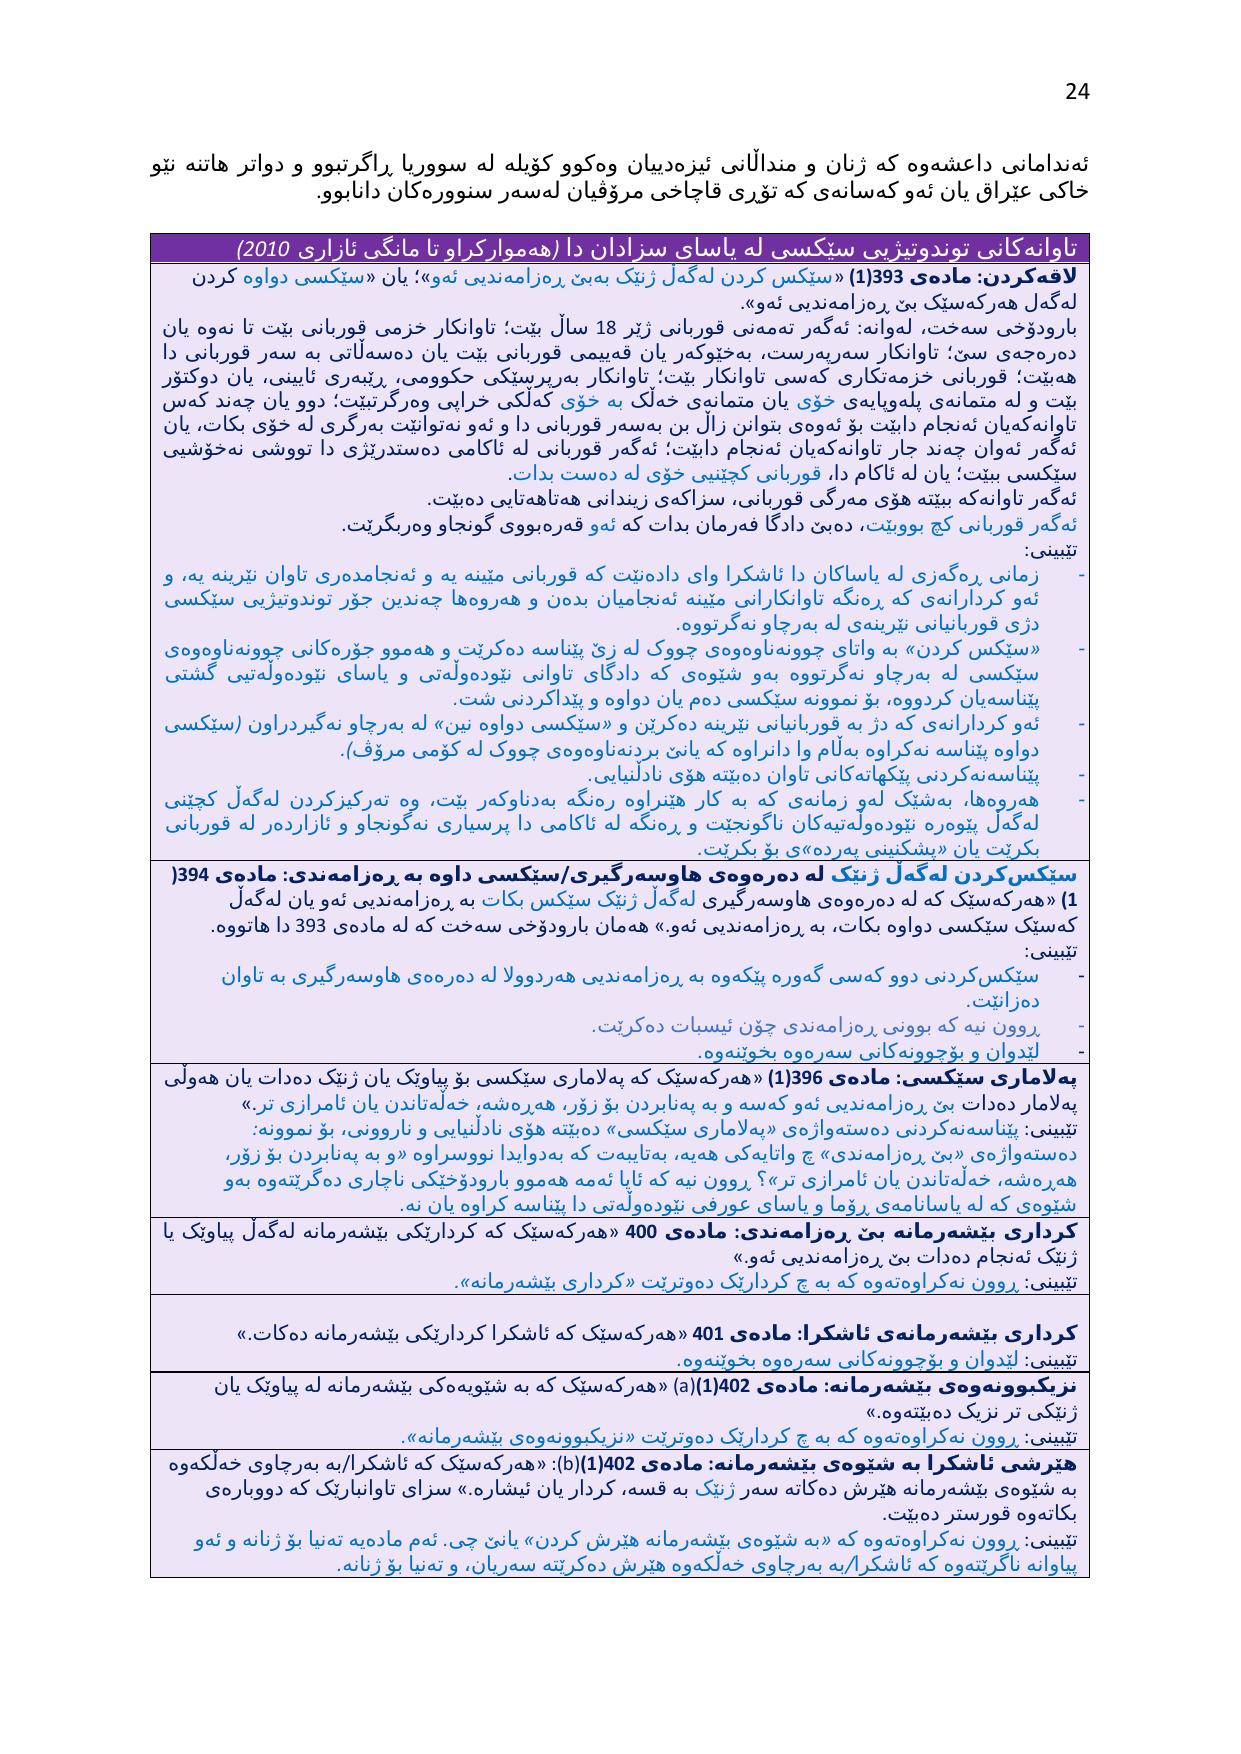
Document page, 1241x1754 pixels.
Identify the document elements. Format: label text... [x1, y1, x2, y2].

table_cell کرداری بێشەرمانە بێ ڕەزامەندی: مادەی 400 «هەرکەسێک کە کردارێکی بێشەرمانە لەگەڵ پیاوێک یا ژنێک ئەنجام دەدات بێ ڕەزامەندیی ئەو.» تێبینی: ڕوون نەکراوەتەوە کە بە چ کردارێک دەوترێت «کرداری بێشەرمانە». [151, 1218, 1089, 1294]
table_header تاوانەکانی توندوتیژیی سێکسی لە یاسای سزادان دا (هەموارکراو تا مانگی ئازاری 2010) [151, 234, 1089, 262]
table_cell هێرشی ئاشکرا بە شێوەی بێشەرمانە: مادەی 402(1)(b): «هەرکەسێک کە ئاشکرا/بە بەرچاوی خەڵکەوە بە شێوەی بێشەرمانە هێرش دەکاتە سەر ژنێک بە قسە، کردار یان ئیشارە.» سزای تاوانبارێک کە دووبارەی بکاتەوە قورستر دەبێت. تێبینی: ڕوون نەکراوەتەوە کە «بە شێوەی بێشەرمانە هێرش کردن» یانێ چی. ئەم مادەیە تەنیا بۆ ژنانە و ئەو پیاوانە ناگرێتەوە کە ئاشکرا/بە بەرچاوی خەڵکەوە هێرش دەکرێتە سەریان، و تەنیا بۆ ژنانە. [151, 1450, 1089, 1577]
table_cell نزیکبوونەوەی بێشەرمانە: مادەی 402(1)(a) «هەرکەسێک کە بە شێویەەکی بێشەرمانە لە پیاوێک یان ژنێکی تر نزیک دەبێتەوە.» تێبینی: ڕوون نەکراوەتەوە کە بە چ کردارێک دەوترێت «نزیکبوونەوەی بێشەرمانە». [151, 1373, 1089, 1449]
table_cell لاقەکردن: مادەی 393(1) «سێکس کردن لەگەڵ ژنێک بەبێ ڕەزامەندیی ئەو»؛ یان «سێکسی دواوە کردن لەگەل هەرکەسێک بێ ڕەزامەندیی ئەو». بارودۆخی سەخت، لەوانە: ئەگەر تەمەنی قوربانی ژێر 18 ساڵ بێت؛ تاوانکار خزمی قوربانی بێت تا نەوە یان دەرەجەی سێ؛ تاوانکار سەرپەرست، بەخێوکەر یان قەییمی قوربانی بێت یان دەسەڵاتی بە سەر قوربانی دا هەبێت؛ قوربانی خزمەتکاری کەسی تاوانکار بێت؛ تاوانکار بەرپرسێکی حکوومی، ڕێبەری ئایینی، یان دوکتۆر بێت و لە متمانەی پلەوپایەی خۆی یان متمانەی خەڵک بە خۆی کەڵکی خراپی وەرگرتبێت؛ دوو یان چەند کەس تاوانەکەیان ئەنجام دابێت بۆ ئەوەی بتوانن زاڵ بن بەسەر قوربانی دا و ئەو نەتوانێت بەرگری لە خۆی بکات، یان ئەگەر ئەوان چەند جار تاوانەکەیان ئەنجام دابێت؛ ئەگەر قوربانی لە ئاکامی دەستدرێژی دا تووشی نەخۆشیی سێکسی ببێت؛ یان لە ئاکام دا، قوربانی کچێنیی خۆی لە دەست بدات. ئەگەر تاوانەکە ببێتە هۆی مەرگی قوربانی، سزاکەی زیندانی هەتاهەتایی دەبێت. ئەگەر قوربانی کچ بووبێت، دەبێ دادگا فەرمان بدات کە ئەو قەرەبووی گونجاو وەربگرێت. تێبینی: زمانی ڕەگەزی لە یاساکان دا ئاشکرا وای دادەنێت کە قوربانی مێینە یە و ئەنجامدەری تاوان نێرینە یە، و ئەو کردارانەی کە ڕەنگە تاوانکارانی مێینە ئەنجامیان بدەن و هەروەها چەندین جۆر توندوتیژیی سێکسی دژی قوربانیانی نێرینەی لە بەرچاو نەگرتووە. «سێکس کردن» بە واتای چوونەناوەوەی چووک لە زێ پێناسە دەکرێت و هەموو جۆرەکانی چوونەناوەوەی سێکسی لە بەرچاو نەگرتووە بەو شێوەی کە دادگای تاوانی نێودەوڵەتی و یاسای نێودەوڵەتیی گشتی پێناسەیان کردووە، بۆ نموونە سێکسی دەم یان دواوە و پێداکردنی شت. ئەو کردارانەی کە دژ بە قوربانیانی نێرینە دەکرێن و «سێکسی دواوە نین» لە بەرچاو نەگیردراون (سێکسی دواوە پێناسە نەکراوە بەڵام وا دانراوە کە یانێ بردنەناوەوەی چووک لە کۆمی مرۆڤ). پێناسەنەکردنی پێکهاتەکانی تاوان دەبێتە هۆی نادڵنیایی. هەروەها، بەشێک لەو زمانەی کە بە کار هێنراوە رەنگە بەدناوکەر بێت، وە تەرکیزکردن لەگەڵ کچێنی لەگەڵ پێوەرە نێودەوڵەتیەکان ناگونجێت و ڕەنگە لە ئاکامی دا پرسیاری نەگونجاو و ئازاردەر لە قوربانی بکرێت یان «پشکنینی پەردە»ی بۆ بکرێت. [151, 264, 1089, 860]
table_cell پەلاماری سێکسی: مادەی 396(1) «هەرکەسێک کە پەلاماری سێکسی بۆ پیاوێک یان ژنێک دەدات یان هەوڵی پەلامار دەدات بێ ڕەزامەندیی ئەو کەسە و بە پەنابردن بۆ زۆر، هەڕەشە، خەڵەتاندن یان ئامرازی تر.» تێبینی: پێناسەنەکردنی دەستەواژەی «پەلاماری سێکسی» دەبێتە هۆی نادڵنیایی و ناروونی، بۆ نموونە: دەستەواژەی «بێ ڕەزامەندی» چ واتایەکی هەیە، بەتایبەت کە بەدوایدا نووسراوە «و بە پەنابردن بۆ زۆر، هەڕەشە، خەڵەتاندن یان ئامرازی تر»؟ ڕوون نیە کە ئایا ئەمە هەموو بارودۆخێکی ناچاری دەگرێتەوە بەو شێوەی کە لە یاسانامەی ڕۆما و یاسای عورفی نێودەوڵەتی دا پێناسە کراوە یان نە. [151, 1064, 1089, 1217]
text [150, 150, 1090, 204]
table_cell سێکس‌کردن لەگەڵ ژنێک لە دەرەوەی هاوسەرگیری/سێکسی داوە بە ڕەزامەندی: مادەی 394(1) «هەرکەسێک کە لە دەرەوەی هاوسەرگیری لەگەڵ ژنێک سێکس بکات بە ڕەزامەندیی ئەو یان لەگەڵ کەسێک سێکسی دواوە بکات، بە ڕەزامەندیی ئەو.» هەمان بارودۆخی سەخت کە لە مادەی 393 دا هاتووە. تێبینی: سێکس‌کردنی دوو کەسی گەورە پێکەوە بە ڕەزامەندیی هەردوولا لە دەرەەی هاوسەرگیری بە تاوان دەزانێت. ڕوون نیە کە بوونی ڕەزامەندی چۆن ئیسبات دەکرێت. لێدوان و بۆچوونەکانی سەرەوە بخوێنەوە. [151, 861, 1089, 1063]
table_cell کرداری بێشەرمانەی ئاشکرا: مادەی 401 «هەرکەسێک کە ئاشکرا کردارێکی بێشەرمانە دەکات.» تێبینی: لێدوان و بۆچوونەکانی سەرەوە بخوێنەوە. [151, 1295, 1089, 1371]
